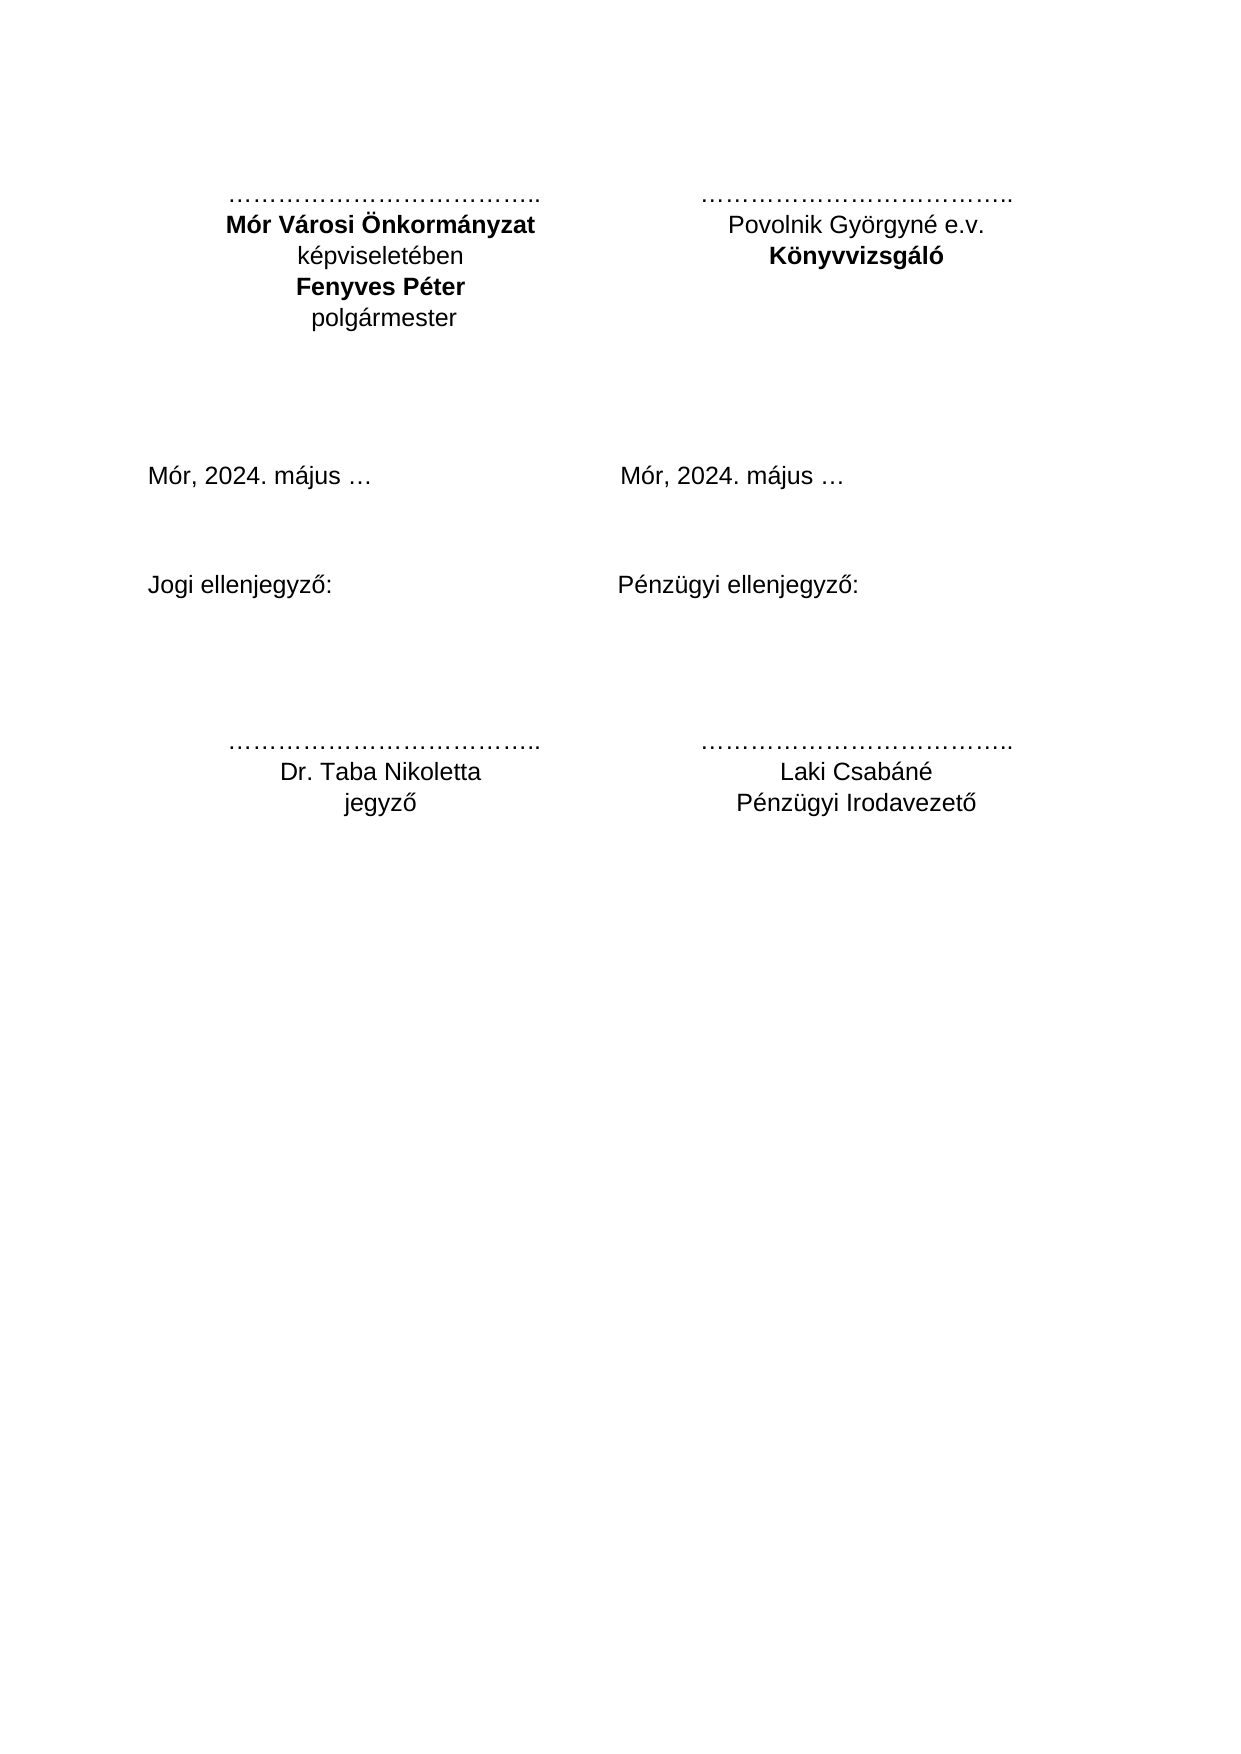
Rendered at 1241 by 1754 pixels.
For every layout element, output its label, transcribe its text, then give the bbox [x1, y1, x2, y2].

text képviseletében Könyvvizsgáló [148, 241, 1092, 269]
text Jogi ellenjegyző: Pénzügyi ellenjegyző: [148, 570, 1092, 599]
text ……………………………….. ……………………………….. [148, 179, 1092, 207]
text polgármester [148, 303, 1092, 332]
text Mór, 2024. május … Mór, 2024. május … [148, 461, 1092, 489]
text Mór Városi Önkormányzat Povolnik Györgyné e.v. [148, 210, 1092, 238]
text Dr. Taba Nikoletta Laki Csabáné [148, 757, 1092, 785]
text ……………………………….. ……………………………….. [148, 726, 1092, 754]
text Fenyves Péter [148, 272, 1092, 301]
text jegyző Pénzügyi Irodavezető [148, 788, 1092, 816]
